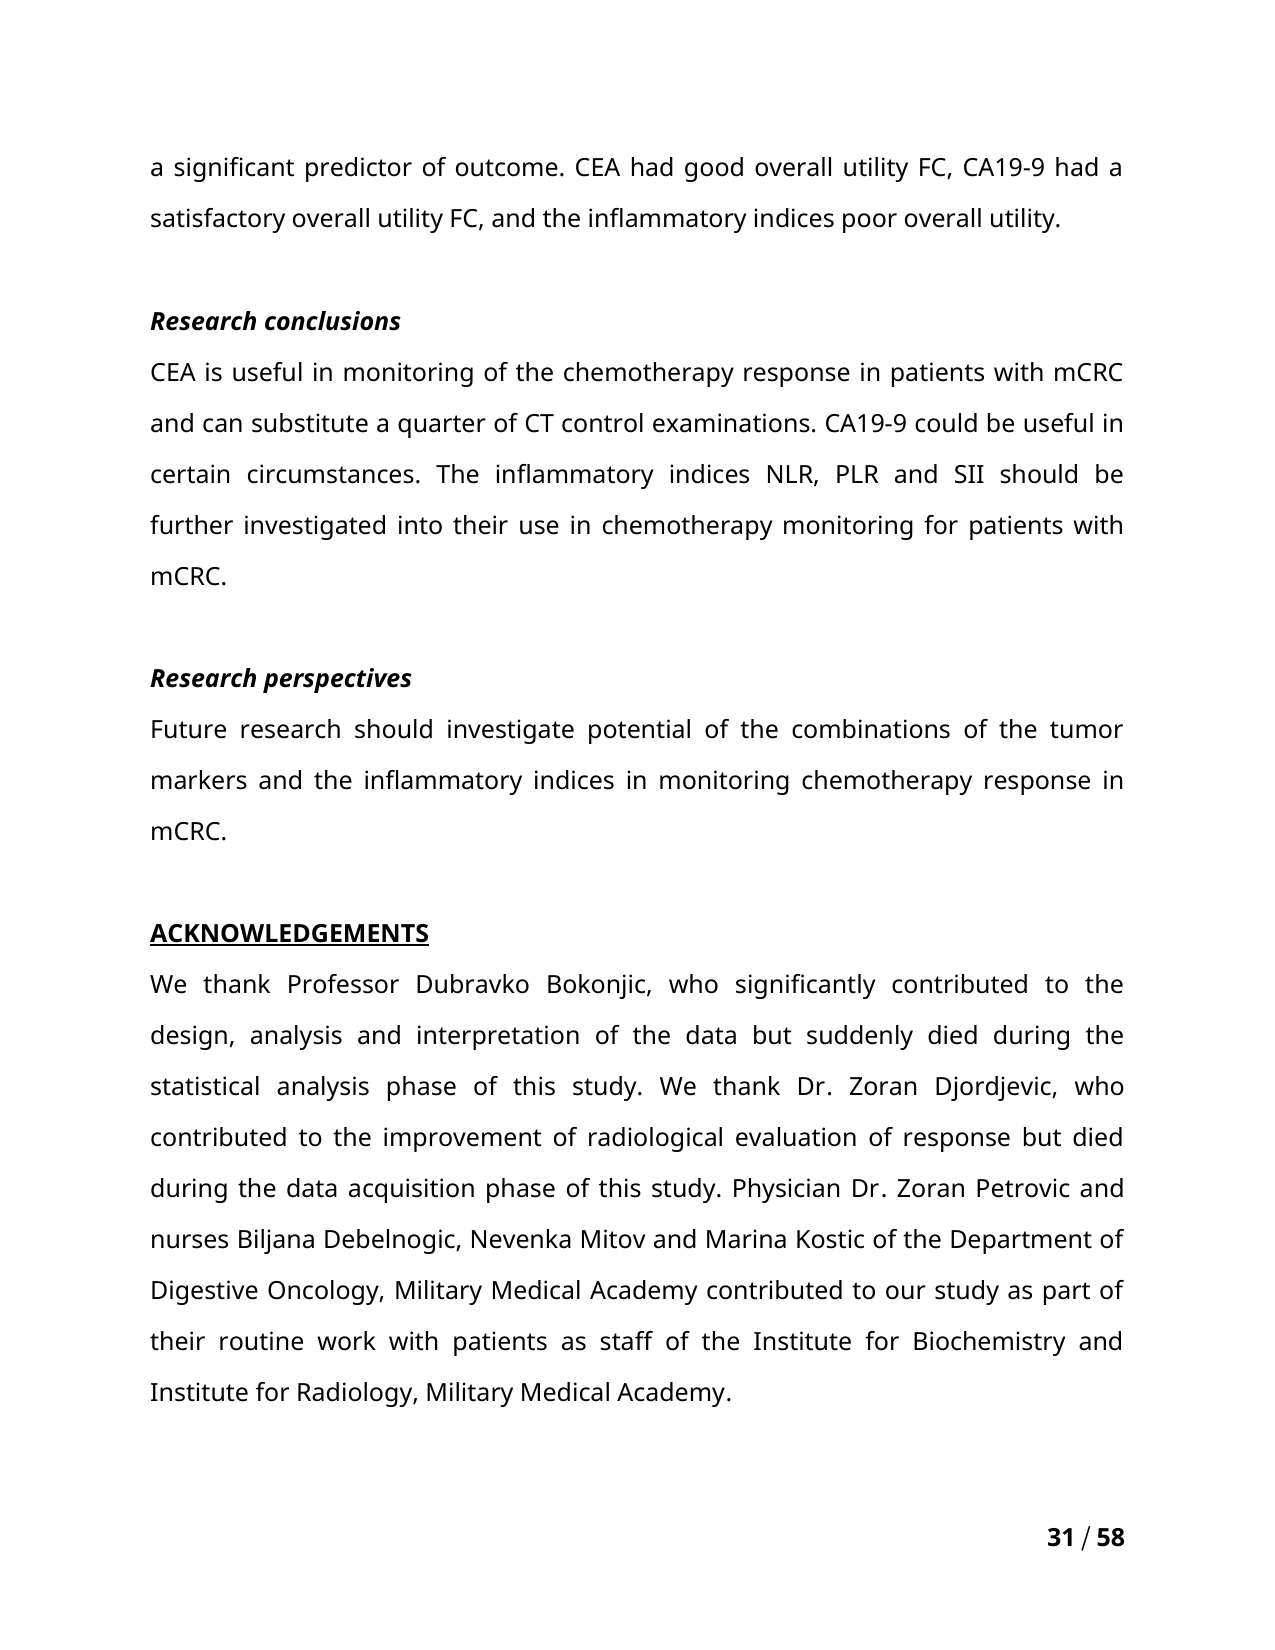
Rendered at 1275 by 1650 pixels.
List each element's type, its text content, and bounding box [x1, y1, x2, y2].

text Future research should investigate potential of the combinations of the tumor markers and the inflammatory indices in monitoring chemotherapy response in mCRC. [150, 711, 1125, 848]
text Research conclusions [150, 303, 1125, 337]
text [150, 150, 1125, 235]
text ACKNOWLEDGEMENTS [150, 916, 1125, 950]
text We thank Professor Dubravko Bokonjic, who significantly contributed to the design, analysis and interpretation of the data but suddenly died during the statistical analysis phase of this study. We thank Dr. Zoran Djordjevic, who contributed to the improvement of radiological evaluation of response but died during the data acquisition phase of this study. Physician Dr. Zoran Petrovic and nurses Biljana Debelnogic, Nevenka Mitov and Marina Kostic of the Department of Digestive Oncology, Military Medical Academy contributed to our study as part of their routine work with patients as staff of the Institute for Biochemistry and Institute for Radiology, Military Medical Academy. [150, 967, 1125, 1409]
text CEA is useful in monitoring of the chemotherapy response in patients with mCRC and can substitute a quarter of CT control examinations. CA19-9 could be useful in certain circumstances. The inflammatory indices NLR, PLR and SII should be further investigated into their use in chemotherapy monitoring for patients with mCRC. [150, 354, 1125, 592]
text Research perspectives [150, 660, 1125, 694]
